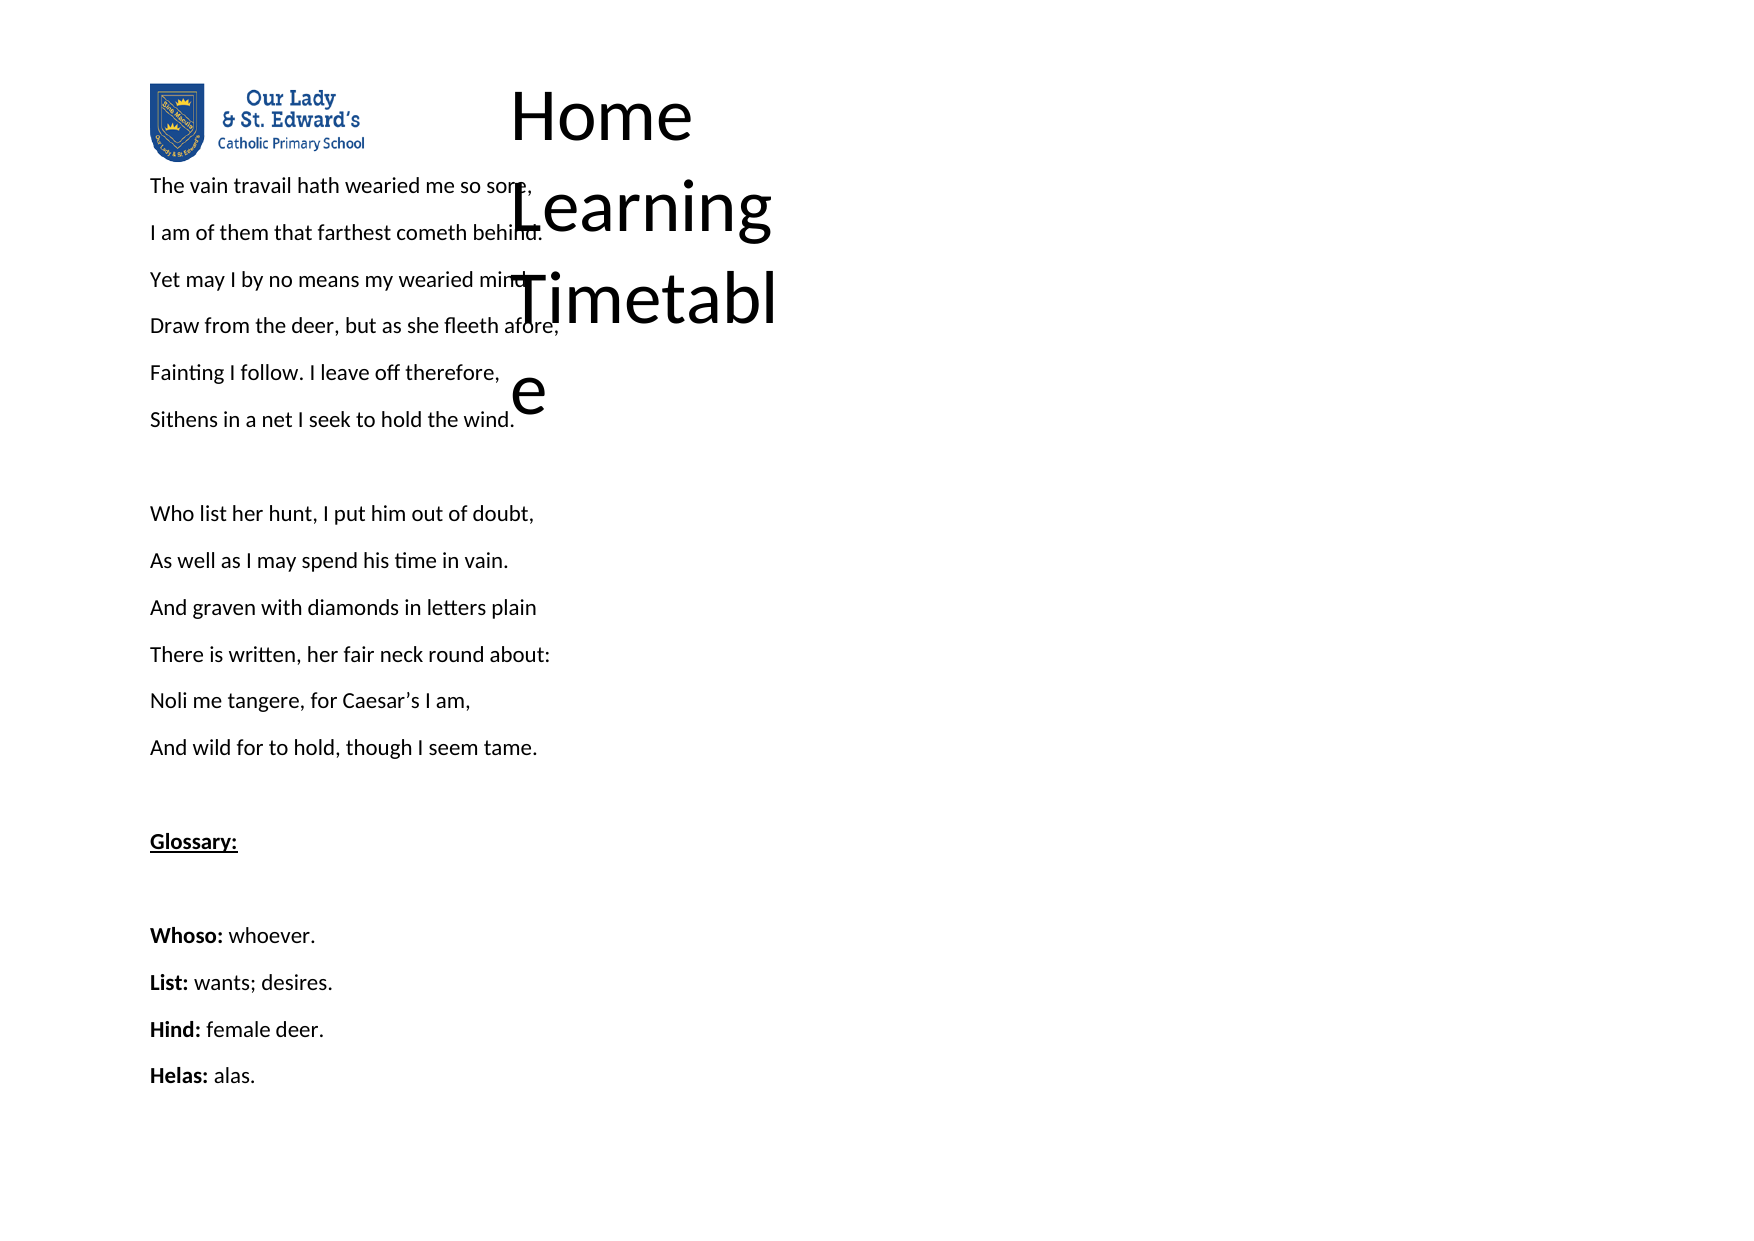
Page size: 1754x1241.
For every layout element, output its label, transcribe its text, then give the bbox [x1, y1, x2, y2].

text Who list her hunt, I put him out of doubt, [150, 499, 1604, 527]
text As well as I may spend his time in vain. [150, 546, 1604, 574]
text Helas: alas. [150, 1062, 1604, 1090]
text And wild for to hold, though I seem tame. [150, 733, 1604, 762]
text Draw from the deer, but as she fleeth afore, [150, 312, 1604, 340]
text There is written, her fair neck round about: [150, 640, 1604, 668]
text List: wants; desires. [150, 968, 1604, 996]
text Yet may I by no means my wearied mind [150, 265, 1604, 293]
picture [150, 73, 369, 171]
text I am of them that farthest cometh behind. [150, 218, 1604, 246]
text Fainting I follow. I leave off therefore, [150, 358, 1604, 387]
text Hind: female deer. [150, 1015, 1604, 1043]
text Sithens in a net I seek to hold the wind. [150, 405, 1604, 433]
text Noli me tangere, for Caesar’s I am, [150, 687, 1604, 715]
text And graven with diamonds in letters plain [150, 593, 1604, 621]
text The vain travail hath wearied me so sore, [150, 171, 1604, 199]
text Glossary: [150, 827, 1604, 855]
text Whoso: whoever. [150, 921, 1604, 949]
